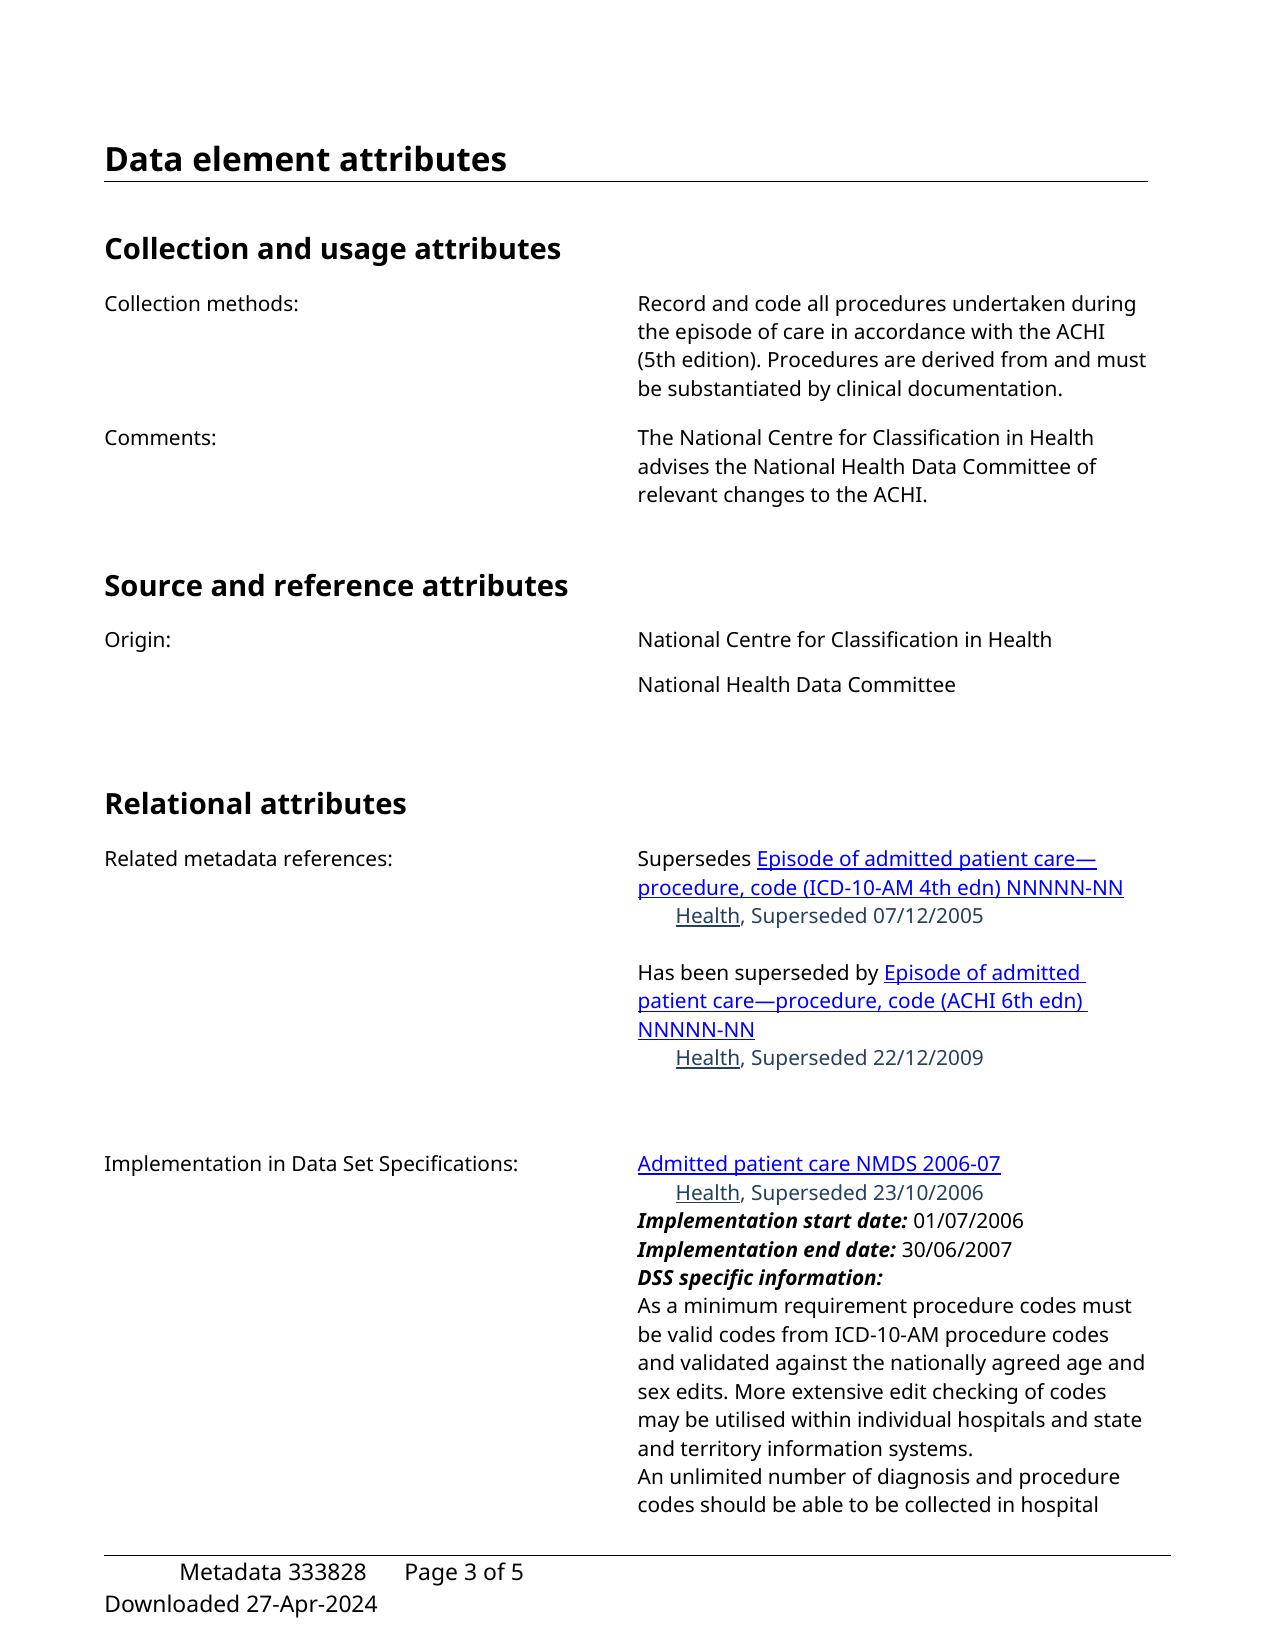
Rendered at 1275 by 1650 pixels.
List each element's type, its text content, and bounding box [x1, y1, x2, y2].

table_cell Related metadata references: [93, 834, 626, 1139]
table_cell The National Centre for Classification in Health advises the National Health Data Committee of relevant changes to the ACHI. [626, 413, 1159, 519]
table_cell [93, 1139, 626, 1529]
table_cell Collection methods: [93, 278, 626, 413]
table_cell Supersedes Episode of admitted patient care—procedure, code (ICD-10-AM 4th edn) NNNNN-NN Health, Superseded 07/12/2005 Has been superseded by Episode of admitted patient care—procedure, code (ACHI 6th edn) NNNNN-NN Health, Superseded 22/12/2009 [626, 834, 1159, 1139]
table_cell Origin: [93, 615, 626, 738]
table_cell Collection and usage attributes [93, 183, 1159, 278]
table_header Data element attributes [93, 110, 1159, 182]
table_cell Source and reference attributes [93, 519, 1159, 615]
table_cell Comments: [93, 413, 626, 519]
table_cell Record and code all procedures undertaken during the episode of care in accordance with the ACHI (5th edition). Procedures are derived from and must be substantiated by clinical documentation. [626, 278, 1159, 413]
table_cell National Centre for Classification in Health National Health Data Committee [626, 615, 1159, 738]
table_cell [626, 1139, 1159, 1529]
table_cell Relational attributes [93, 738, 1159, 834]
